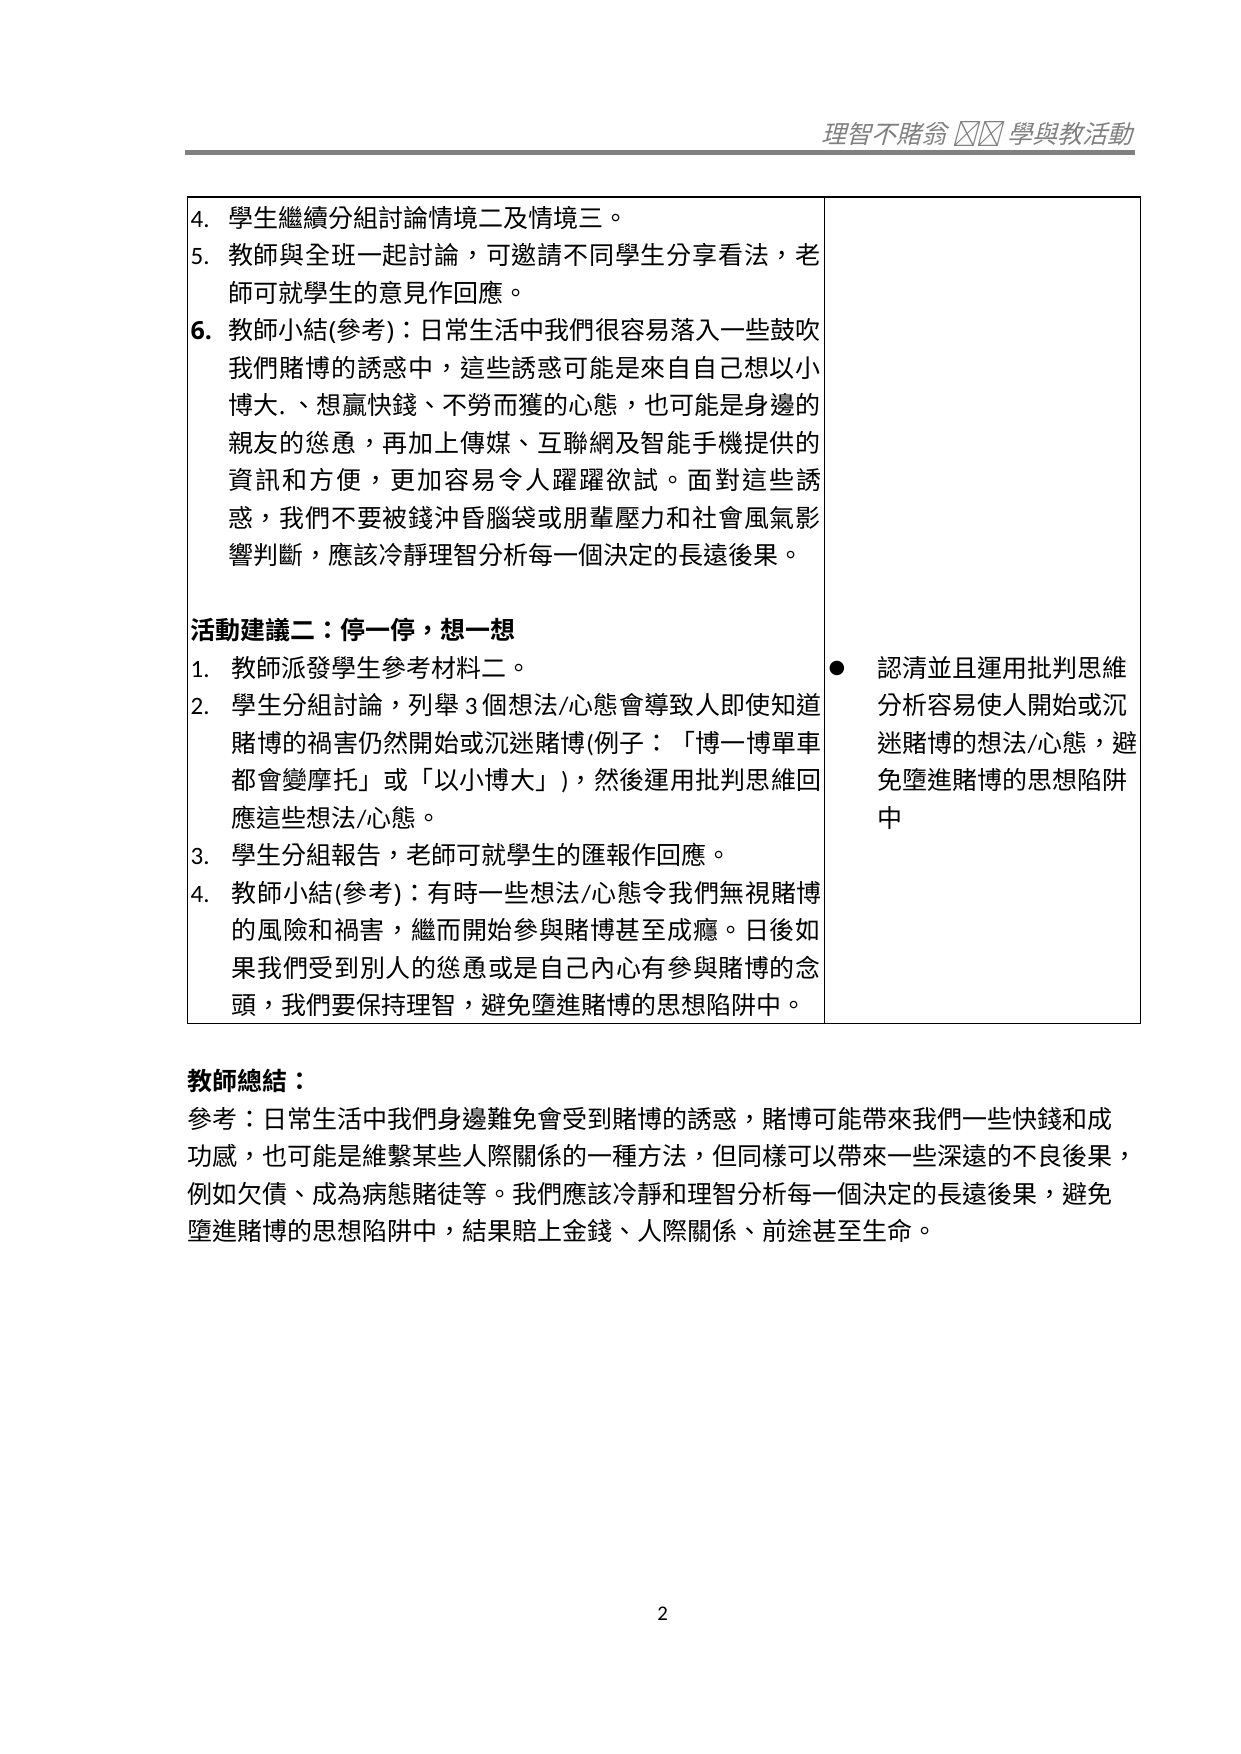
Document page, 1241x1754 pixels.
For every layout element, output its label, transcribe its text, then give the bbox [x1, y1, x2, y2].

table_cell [188, 198, 824, 1022]
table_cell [825, 198, 1140, 1022]
text 參考：日常生活中我們身邊難免會受到賭博的誘惑，賭博可能帶來我們一些快錢和成功感，也可能是維繫某些人際關係的一種方法，但同樣可以帶來一些深遠的不良後果，例如欠債、成為病態賭徒等。我們應該冷靜和理智分析每一個決定的長遠後果，避免墮進賭博的思想陷阱中，結果賠上金錢、人際關係、前途甚至生命。 [187, 1098, 1137, 1248]
text 教師總結： [187, 1061, 1137, 1098]
